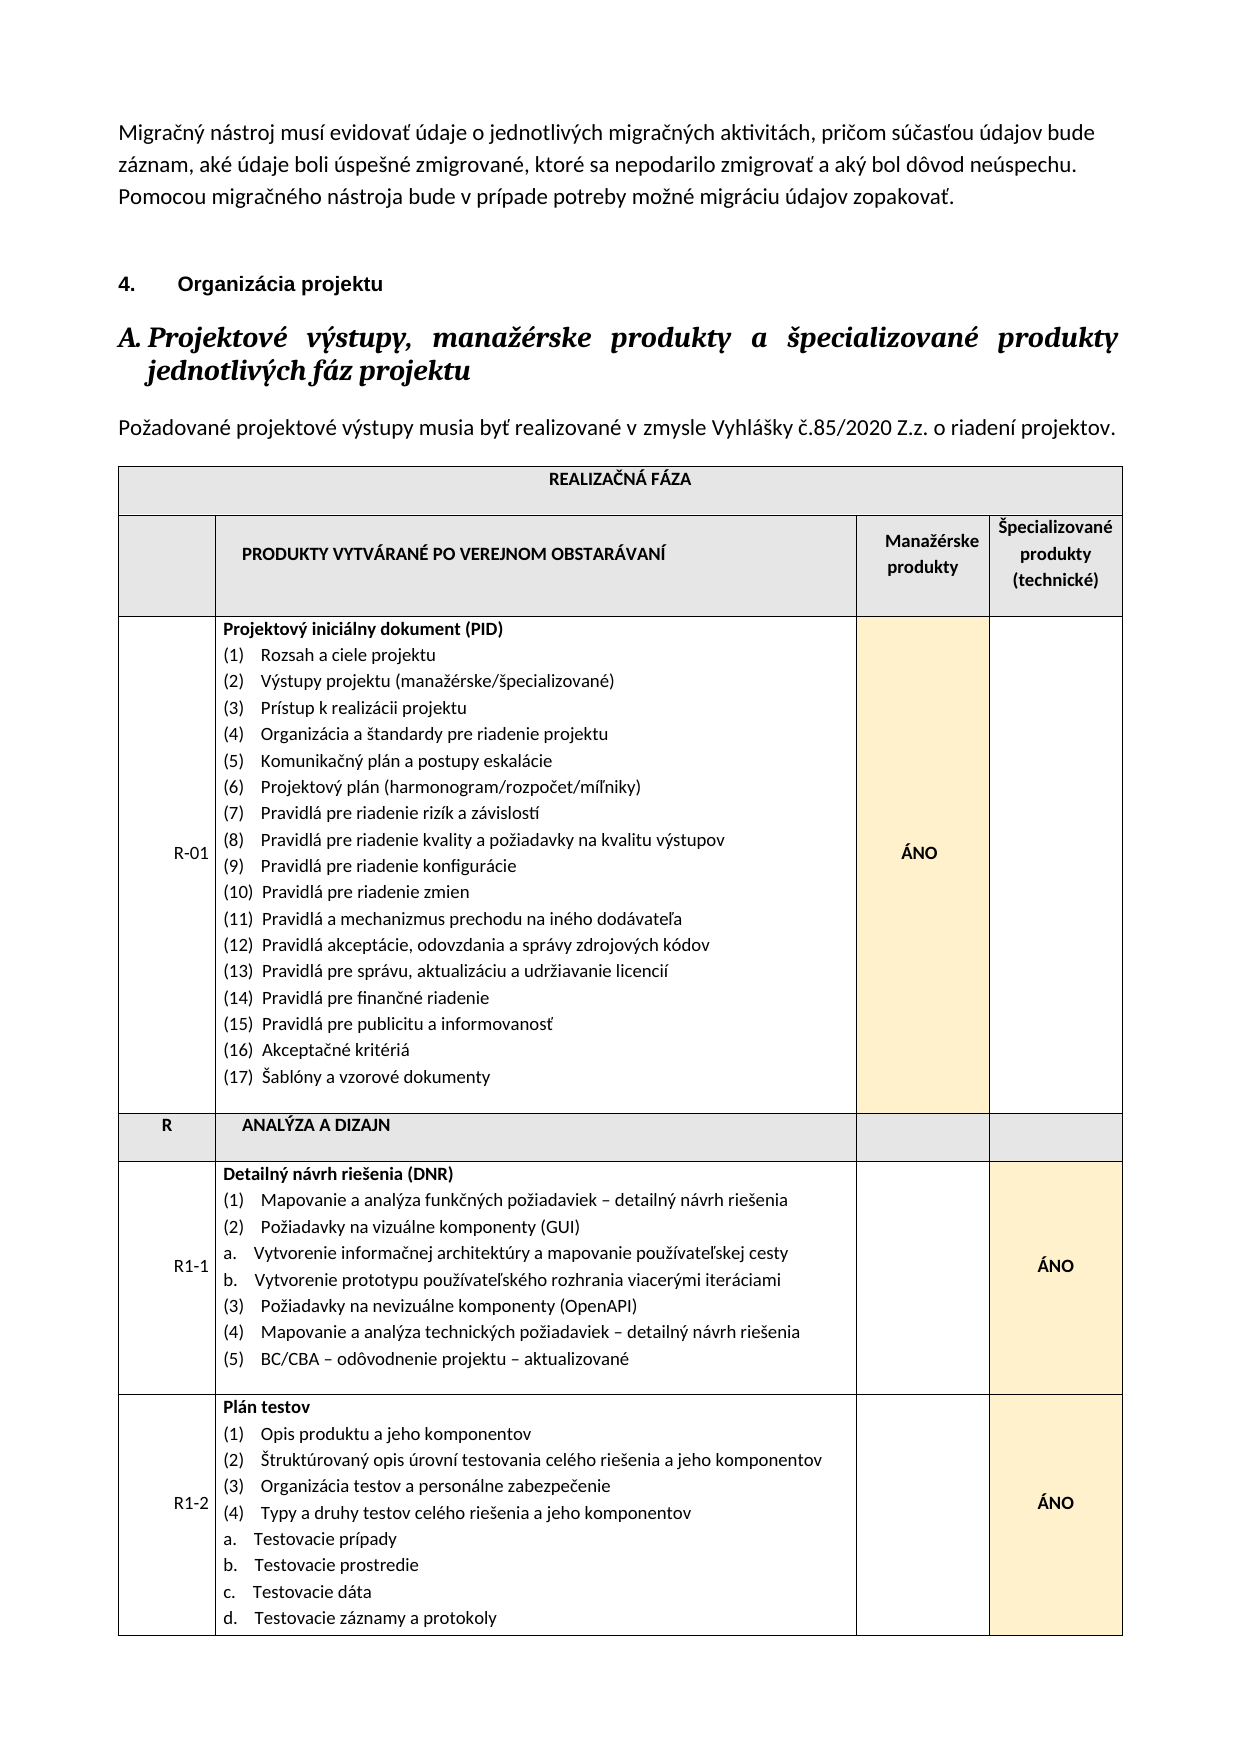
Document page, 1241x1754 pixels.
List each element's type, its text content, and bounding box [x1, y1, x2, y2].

table_cell PRODUKTY VYTVÁRANÉ PO VEREJNOM OBSTARÁVANÍ [216, 516, 856, 616]
table_cell ANALÝZA A DIZAJN [216, 1114, 856, 1161]
table_header REALIZAČNÁ FÁZA [119, 467, 1122, 514]
table_cell R1-2 [119, 1395, 215, 1635]
table_cell [990, 1114, 1122, 1161]
table_cell [857, 1395, 989, 1635]
subtitle Organizácia projektu [118, 272, 1122, 296]
table_cell ÁNO [857, 617, 989, 1113]
table_cell ÁNO [990, 1395, 1122, 1635]
subtitle Projektové výstupy, manažérske produkty a špecializované produkty jednotlivých fáz projektu [118, 321, 1122, 388]
table_cell R [119, 1114, 215, 1161]
table_cell Detailný návrh riešenia (DNR) (1) Mapovanie a analýza funkčných požiadaviek – detailný návrh riešenia (2) Požiadavky na vizuálne komponenty (GUI) a. Vytvorenie informačnej architektúry a mapovanie používateľskej cesty b. Vytvorenie prototypu používateľského rozhrania viacerými iteráciami (3) Požiadavky na nevizuálne komponenty (OpenAPI) (4) Mapovanie a analýza technických požiadaviek – detailný návrh riešenia (5) BC/CBA – odôvodnenie projektu – aktualizované [216, 1162, 856, 1394]
table_cell [857, 1162, 989, 1394]
table_cell [119, 516, 215, 616]
table_cell Manažérske produkty [857, 516, 989, 616]
table_cell R-01 [119, 617, 215, 1113]
text Požadované projektové výstupy musia byť realizované v zmysle Vyhlášky č.85/2020 Z.z. o riadení projektov. [118, 413, 1122, 441]
table_cell ÁNO [990, 1162, 1122, 1394]
table_cell Špecializované produkty (technické) [990, 516, 1122, 616]
table_cell R1-1 [119, 1162, 215, 1394]
text Migračný nástroj musí evidovať údaje o jednotlivých migračných aktivitách, pričom súčasťou údajov bude záznam, aké údaje boli úspešné zmigrované, ktoré sa nepodarilo zmigrovať a aký bol dôvod neúspechu. Pomocou migračného nástroja bude v prípade potreby možné migráciu údajov zopakovať. [118, 118, 1122, 211]
table_cell [990, 617, 1122, 1113]
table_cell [216, 1395, 856, 1635]
table_cell [857, 1114, 989, 1161]
table_cell Projektový iniciálny dokument (PID) (1) Rozsah a ciele projektu (2) Výstupy projektu (manažérske/špecializované) (3) Prístup k realizácii projektu (4) Organizácia a štandardy pre riadenie projektu (5) Komunikačný plán a postupy eskalácie (6) Projektový plán (harmonogram/rozpočet/míľniky) (7) Pravidlá pre riadenie rizík a závislostí (8) Pravidlá pre riadenie kvality a požiadavky na kvalitu výstupov (9) Pravidlá pre riadenie konfigurácie (10) Pravidlá pre riadenie zmien (11) Pravidlá a mechanizmus prechodu na iného dodávateľa (12) Pravidlá akceptácie, odovzdania a správy zdrojových kódov (13) Pravidlá pre správu, aktualizáciu a udržiavanie licencií (14) Pravidlá pre finančné riadenie (15) Pravidlá pre publicitu a informovanosť (16) Akceptačné kritériá (17) Šablóny a vzorové dokumenty [216, 617, 856, 1113]
